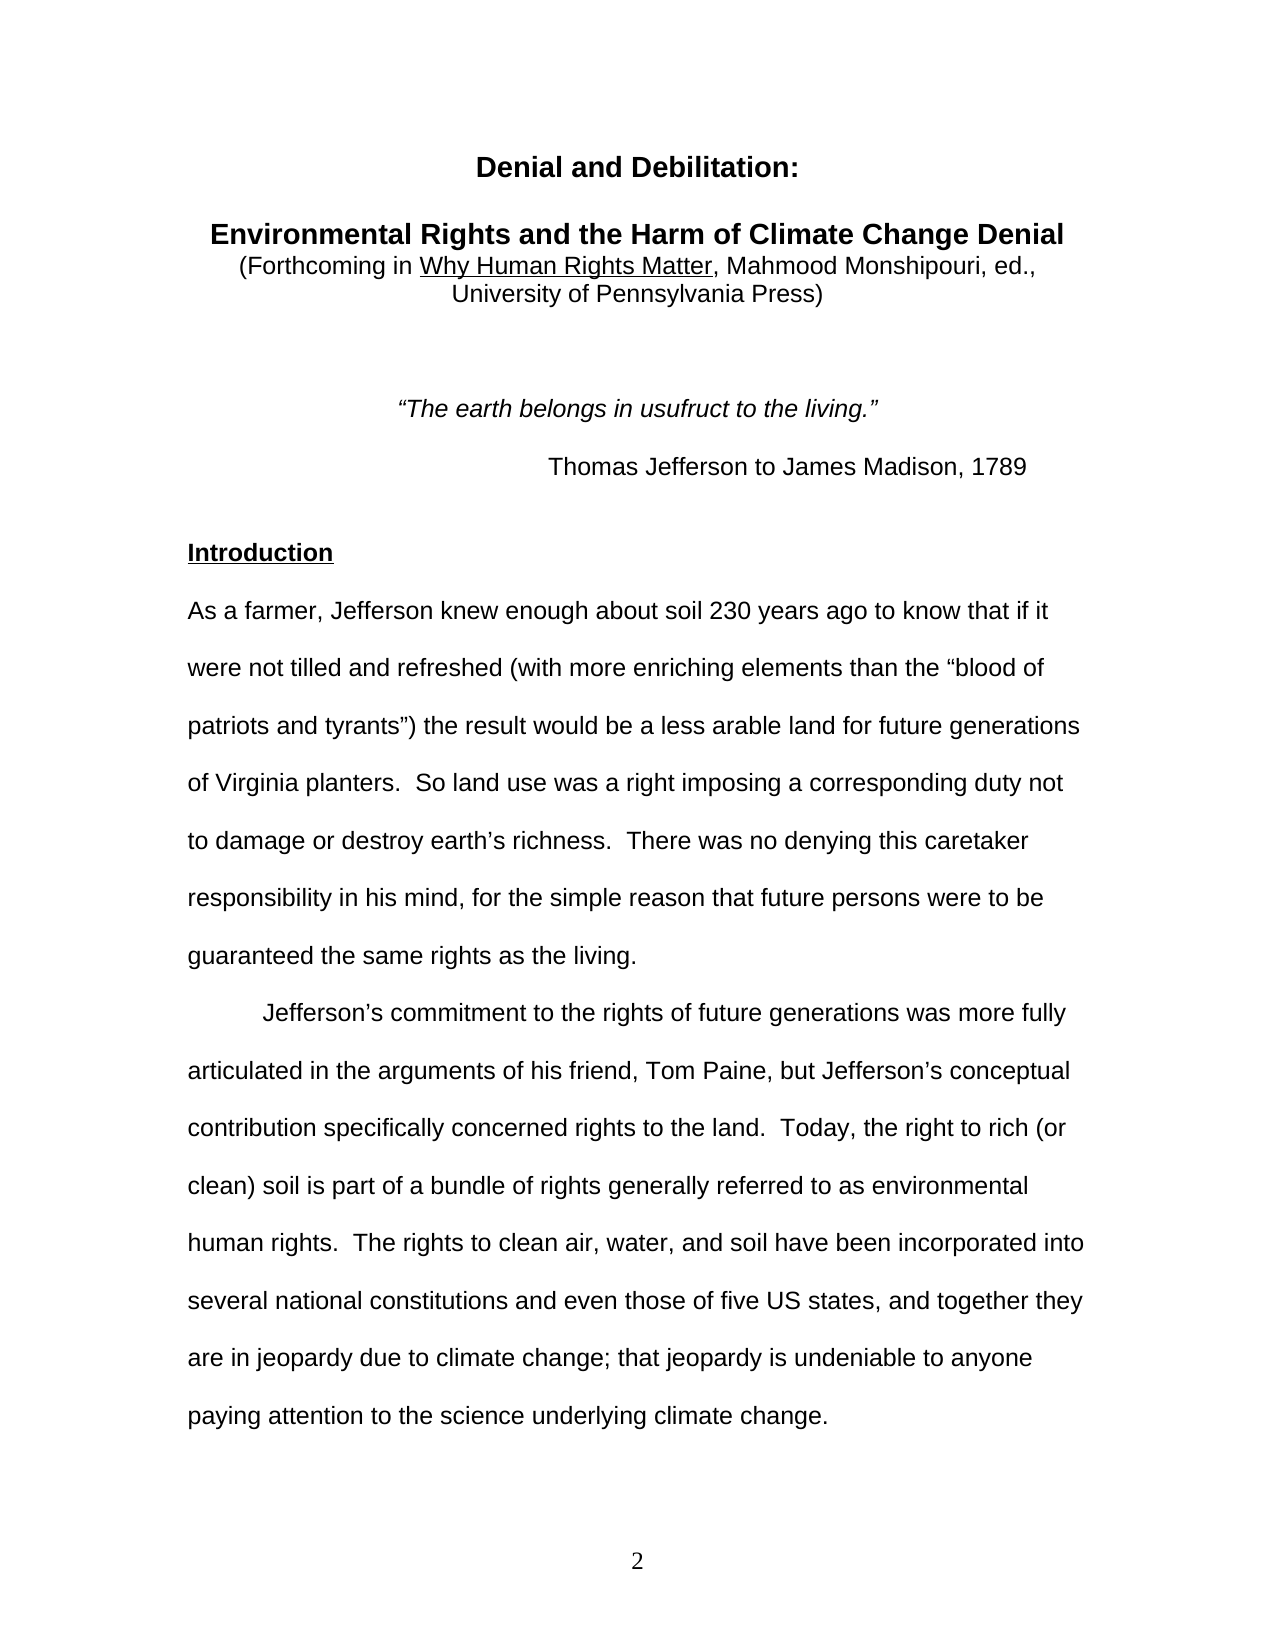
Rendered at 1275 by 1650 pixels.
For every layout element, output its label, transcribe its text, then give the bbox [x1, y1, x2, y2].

text Denial and Debilitation: [187, 150, 1087, 183]
text Environmental Rights and the Harm of Climate Change Denial [187, 217, 1087, 251]
text As a farmer, Jefferson knew enough about soil 230 years ago to know that if it were not tilled and refreshed (with more enriching elements than the “blood of patriots and tyrants”) the result would be a less arable land for future generations of Virginia planters. So land use was a right imposing a corresponding duty not to damage or destroy earth’s richness. There was no denying this caretaker responsibility in his mind, for the simple reason that future persons were to be guaranteed the same rights as the living. [187, 596, 1087, 969]
text “The earth belongs in usufruct to the living.” [187, 394, 1087, 423]
text Introduction [187, 538, 1087, 567]
text Thomas Jefferson to James Madison, 1789 [187, 452, 1087, 481]
text Jefferson’s commitment to the rights of future generations was more fully articulated in the arguments of his friend, Tom Paine, but Jefferson’s conceptual contribution specifically concerned rights to the land. Today, the right to rich (or clean) soil is part of a bundle of rights generally referred to as environmental human rights. The rights to clean air, water, and soil have been incorporated into several national constitutions and even those of five US states, and together they are in jeopardy due to climate change; that jeopardy is undeniable to anyone paying attention to the science underlying climate change. [187, 998, 1087, 1429]
text (Forthcoming in Why Human Rights Matter, Mahmood Monshipouri, ed., University of Pennsylvania Press) [187, 251, 1087, 308]
